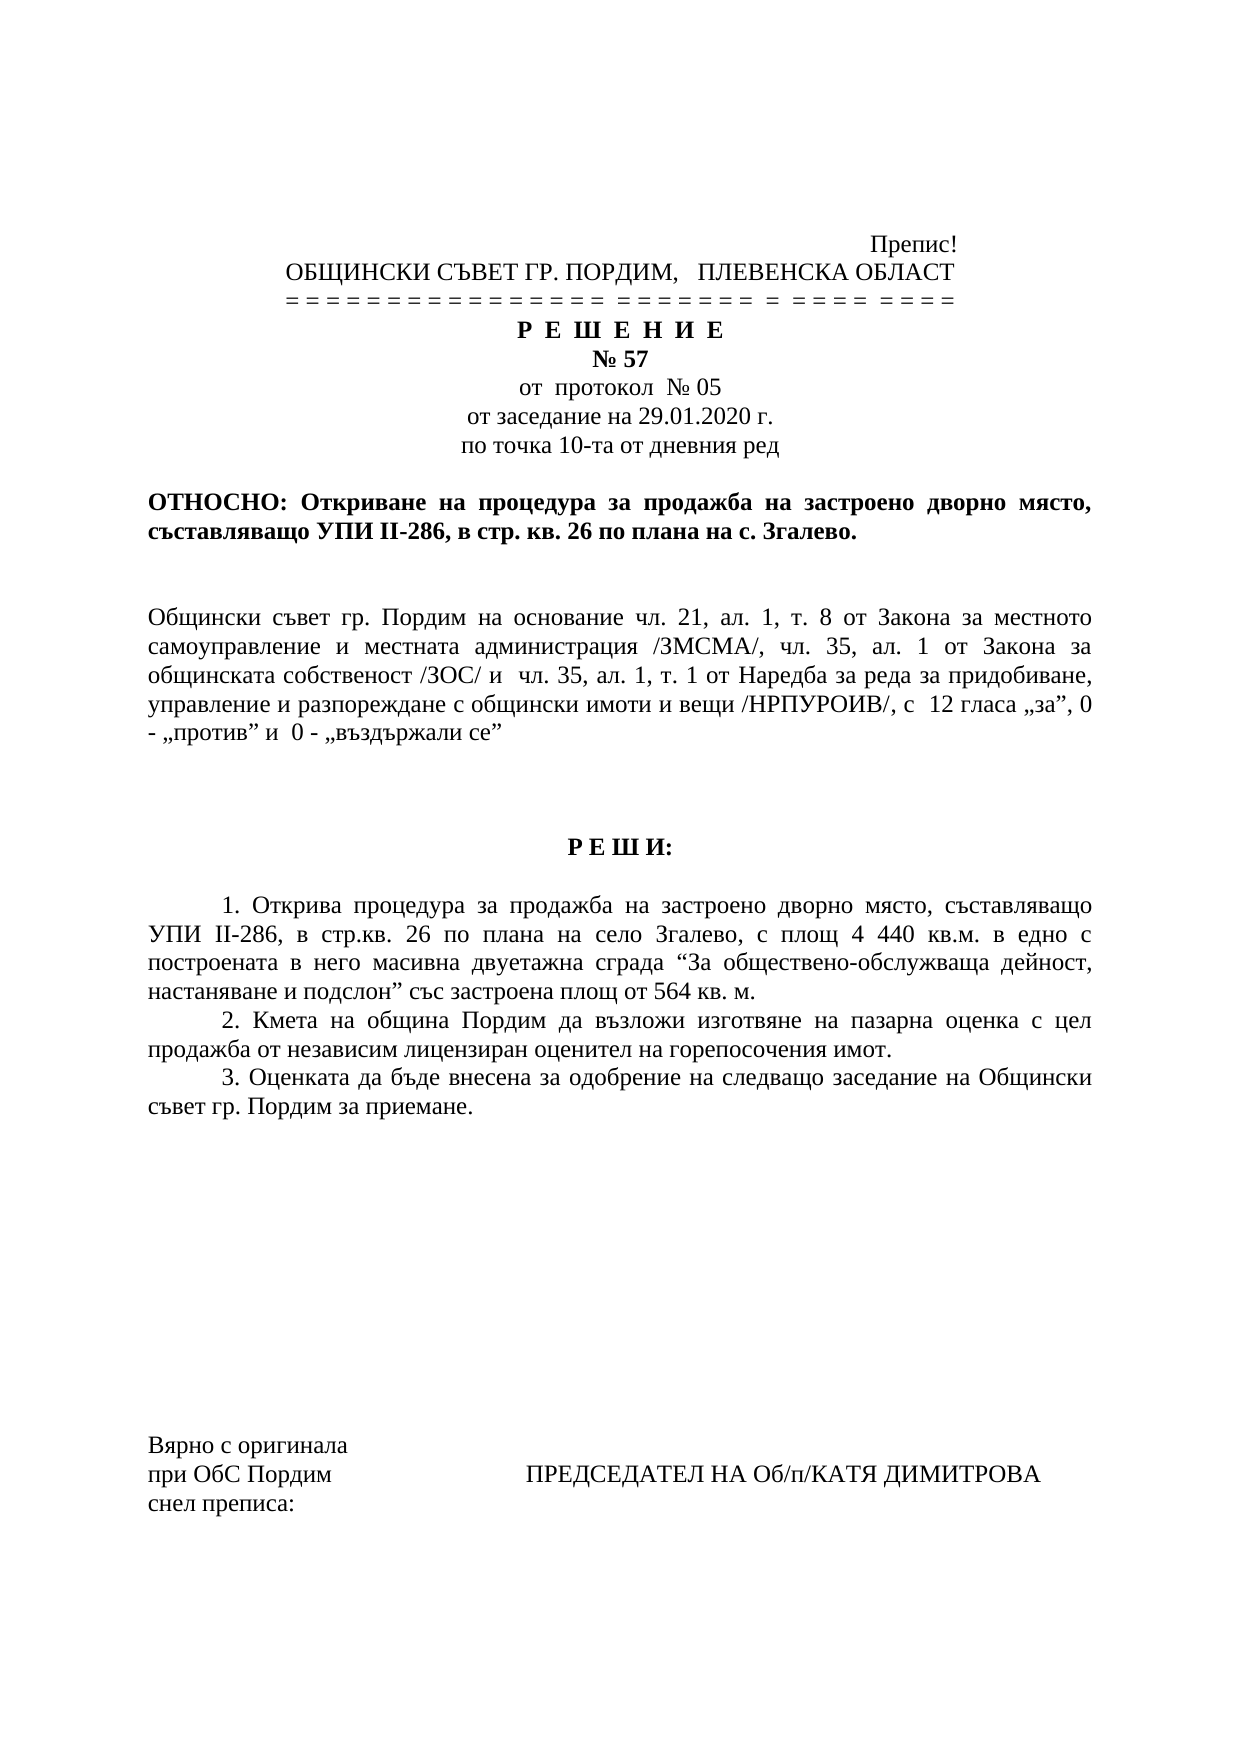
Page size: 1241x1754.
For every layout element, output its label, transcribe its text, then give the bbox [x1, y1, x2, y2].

text Общински съвет гр. Пордим на основание чл. 21, ал. 1, т. 8 от Закона за местното самоуправление и местната администрация /ЗМСМА/, чл. 35, ал. 1 от Закона за общинската собственост /ЗОС/ и чл. 35, ал. 1, т. 1 от Наредба за реда за придобиване, управление и разпореждане с общински имоти и вещи /НРПУРОИВ/, с 12 гласа „за”, 0 - „против” и 0 - „въздържали се” [148, 602, 1093, 746]
text = = = = = = = = = = = = = = = = = = = = = = = = = = = = = = = = [148, 286, 1093, 315]
text 1. Открива процедура за продажба на застроено дворно място, съставляващо УПИ II-286, в стр.кв. 26 по плана на село Згалево, с площ 4 440 кв.м. в едно с построената в него масивна двуетажна сграда “За обществено-обслужваща дейност, настаняване и подслон” със застроена площ от 564 кв. м. [148, 890, 1093, 1005]
text ОТНОСНО: Откриване на процедура за продажба на застроено дворно място, съставляващо УПИ II-286, в стр. кв. 26 по плана на с. Згалево. [148, 487, 1093, 545]
text снел преписа: [148, 1488, 1093, 1517]
text при ОбС Пордим ПРЕДСЕДАТЕЛ НА Об/п/КАТЯ ДИМИТРОВА [148, 1459, 1093, 1488]
text от протокол № 05 [148, 372, 1093, 401]
text ОБЩИНСКИ СЪВЕТ ГР. ПОРДИМ, ПЛЕВЕНСКА ОБЛАСТ [148, 257, 1093, 286]
text Препис! [148, 229, 1093, 257]
text № 57 [148, 344, 1093, 372]
text Р Е Ш Е Н И Е [148, 315, 1093, 344]
text Вярно с оригинала [148, 1431, 1093, 1459]
text 2. Кмета на община Пордим да възложи изготвяне на пазарна оценка с цел продажба от независим лицензиран оценител на горепосочения имот. [148, 1005, 1093, 1062]
text от заседание на 29.01.2020 г. [148, 401, 1093, 430]
text 3. Оценката да бъде внесена за одобрение на следващо заседание на Общински съвет гр. Пордим за приемане. [148, 1062, 1093, 1120]
text по точка 10-та от дневния ред [148, 430, 1093, 459]
text Р Е Ш И: [148, 832, 1093, 861]
